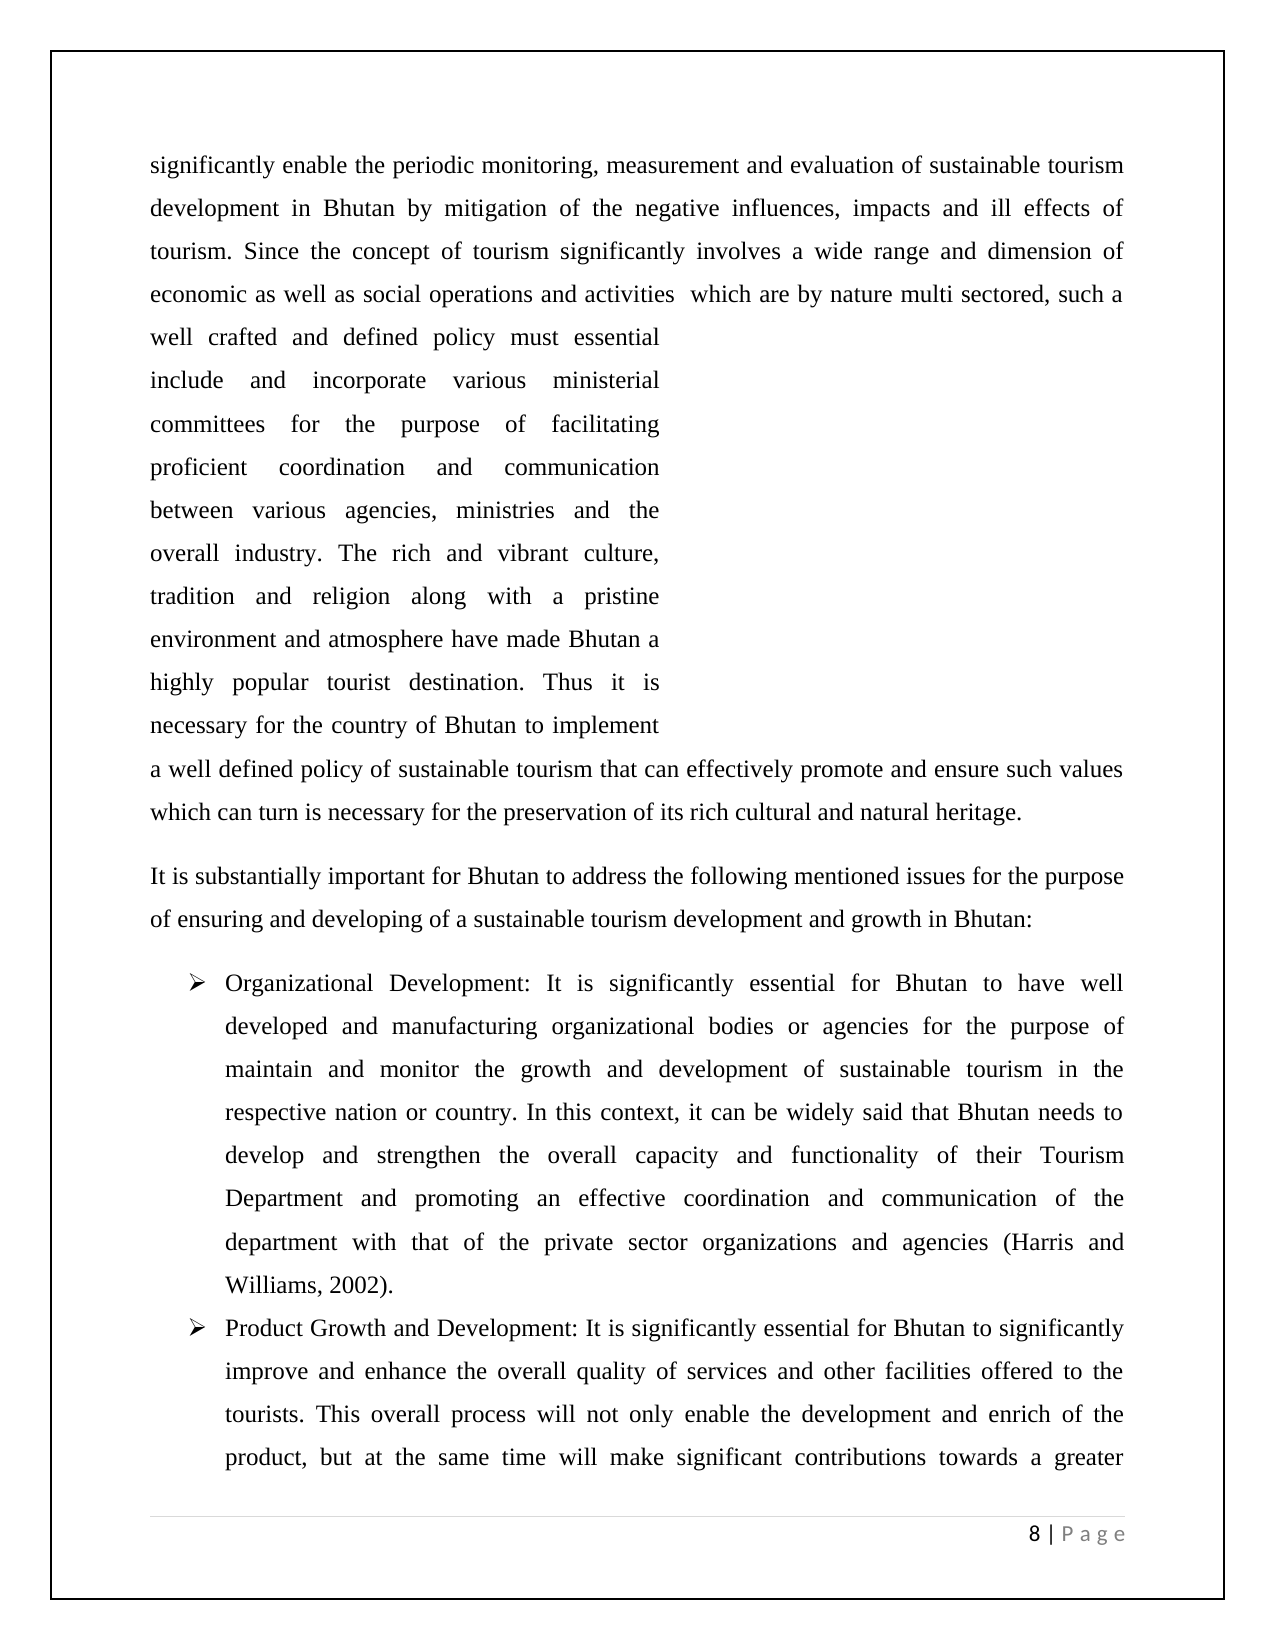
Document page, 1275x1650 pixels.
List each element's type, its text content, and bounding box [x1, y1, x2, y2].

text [150, 150, 1125, 826]
list Organizational Development: It is significantly essential for Bhutan to have well developed and manufacturing organizational bodies or agencies for the purpose of maintain and monitor the growth and development of sustainable tourism in the respective nation or country. In this context, it can be widely said that Bhutan needs to develop and strengthen the overall capacity and functionality of their Tourism Department and promoting an effective coordination and communication of the department with that of the private sector organizations and agencies (Harris and Williams, 2002). [187, 968, 1125, 1298]
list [187, 1313, 1125, 1471]
text It is substantially important for Bhutan to address the following mentioned issues for the purpose of ensuring and developing of a sustainable tourism development and growth in Bhutan: [150, 861, 1125, 933]
